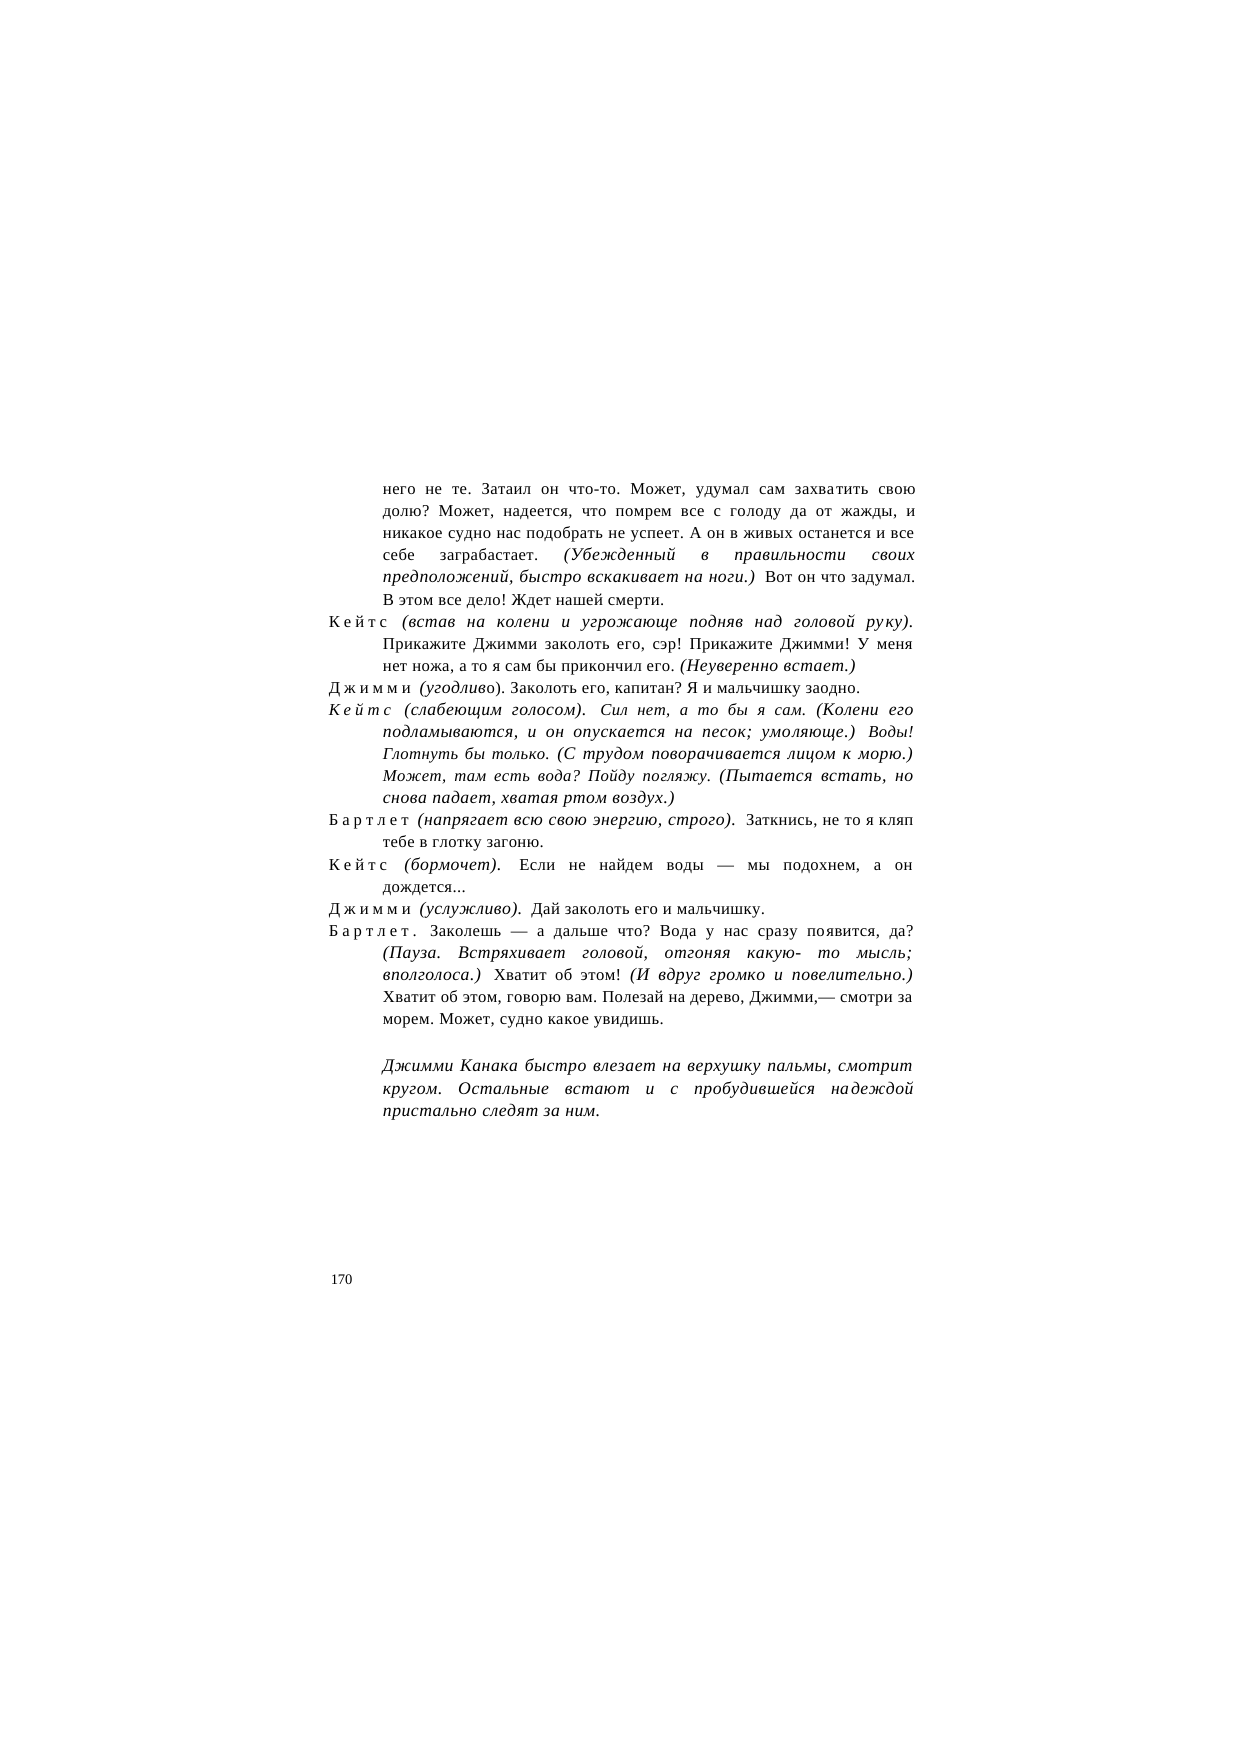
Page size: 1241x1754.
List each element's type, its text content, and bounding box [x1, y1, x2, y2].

text Бартлет. Заколешь — а дальше что? Вода у нас сразу появится, да? (Пауза. Встряхивает головой, отгоняя какую- то мысль; вполголоса.) Хватит об этом! (И вдруг громко и повелительно.) Хватит об этом, говорю вам. Полезай на дерево, Джимми,— смотри за морем. Может, судно какое увидишь. [328, 919, 913, 1029]
text 170 [331, 1273, 352, 1287]
text Джимми (услужливо). Дай заколоть его и мальчишку. [328, 897, 915, 919]
text Джимми (угодливо). Заколоть его, капитан? Я и мальчишку заодно. [328, 676, 913, 698]
text Кейтс (встав на колени и угрожающе подняв над головой руку). Прикажите Джимми заколоть его, сэр! Прикажите Джимми! У меня нет ножа, а то я сам бы прикончил его. (Неуверенно встает.) [328, 609, 913, 676]
text Кейтс (слабеющим голосом). Сил нет, а то бы я сам. (Колени его подламываются, и он опускается на песок; умоляюще.) Воды! Глотнуть бы только. (С трудом поворачивается лицом к морю.) Может, там есть вода? Пойду погляжу. (Пытается встать, но снова падает, хватая ртом воздух.) [328, 698, 913, 808]
text него не те. Затаил он что-то. Может, удумал сам захватить свою долю? Может, надеется, что помрем все с голоду да от жажды, и никакое судно нас подобрать не успеет. А он в живых останется и все себе заграбастает. (Убежденный в правильности своих предположений, быстро вскакивает на ноги.) Вот он что задумал. В этом все дело! Ждет нашей смерти. [383, 477, 915, 609]
text Кейтс (бормочет). Если не найдем воды — мы подохнем, а он дождется... [328, 852, 913, 897]
text Джимми Канака быстро влезает на верхушку пальмы, смотрит кругом. Остальные встают и с пробудившейся надеждой пристально следят за ним. [383, 1054, 913, 1121]
text Бартлет (напрягает всю свою энергию, строго). Заткнись, не то я кляп тебе в глотку загоню. [328, 808, 913, 852]
